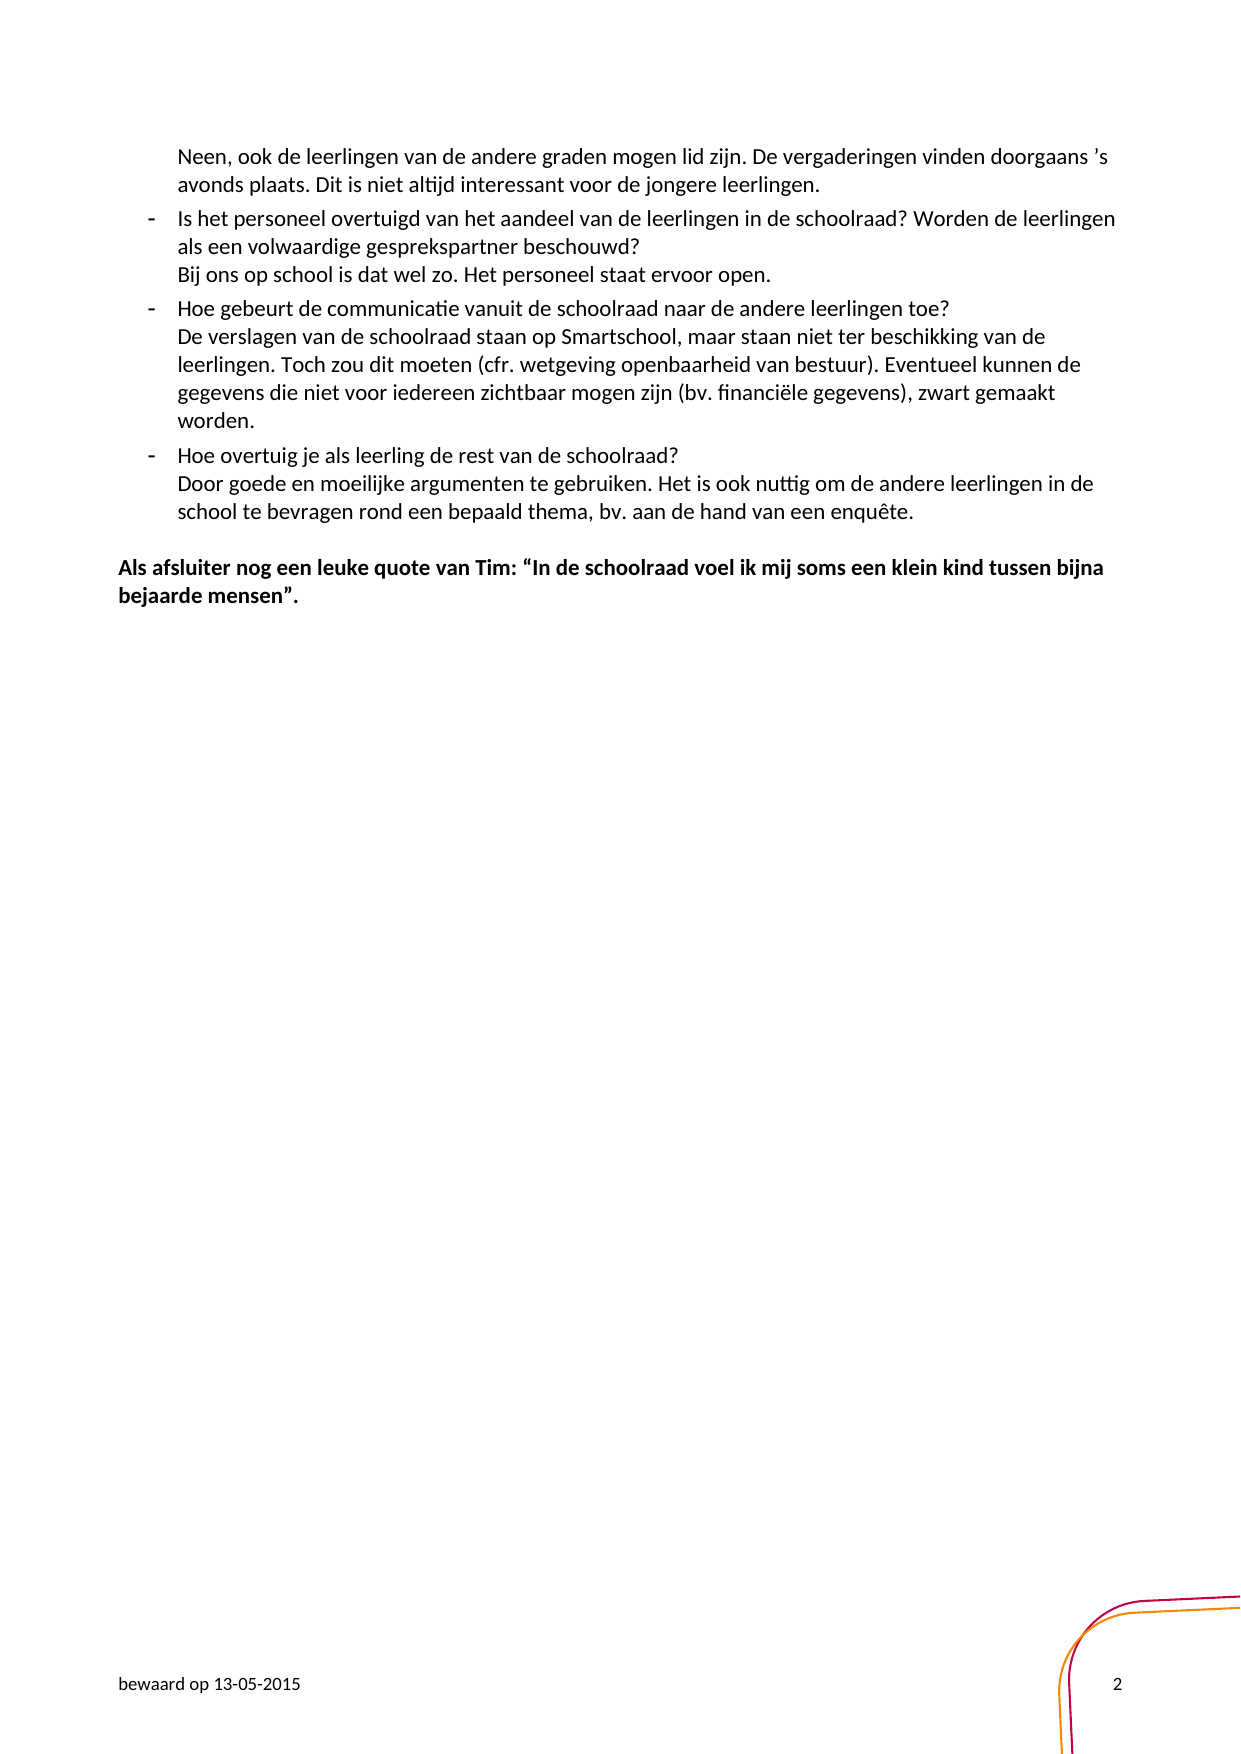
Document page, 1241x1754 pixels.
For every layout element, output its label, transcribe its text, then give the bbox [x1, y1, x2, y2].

list Is het personeel overtuigd van het aandeel van de leerlingen in de schoolraad? Worden de leerlingen als een volwaardige gesprekspartner beschouwd? [148, 204, 1122, 260]
list Hoe overtuig je als leerling de rest van de schoolraad? [148, 441, 1122, 469]
list Door goede en moeilijke argumenten te gebruiken. Het is ook nuttig om de andere leerlingen in de school te bevragen rond een bepaald thema, bv. aan de hand van een enquête. [177, 469, 1122, 525]
list Bij ons op school is dat wel zo. Het personeel staat ervoor open. [177, 260, 1122, 288]
list Hoe gebeurt de communicatie vanuit de schoolraad naar de andere leerlingen toe? [148, 294, 1122, 322]
list De verslagen van de schoolraad staan op Smartschool, maar staan niet ter beschikking van de leerlingen. Toch zou dit moeten (cfr. wetgeving openbaarheid van bestuur). Eventueel kunnen de gegevens die niet voor iedereen zichtbaar mogen zijn (bv. financiële gegevens), zwart gemaakt worden. [177, 322, 1122, 434]
list Als afsluiter nog een leuke quote van Tim: “In de schoolraad voel ik mij soms een klein kind tussen bijna bejaarde mensen”. [118, 553, 1122, 609]
list Neen, ook de leerlingen van de andere graden mogen lid zijn. De vergaderingen vinden doorgaans ’s avonds plaats. Dit is niet altijd interessant voor de jongere leerlingen. [177, 142, 1122, 198]
